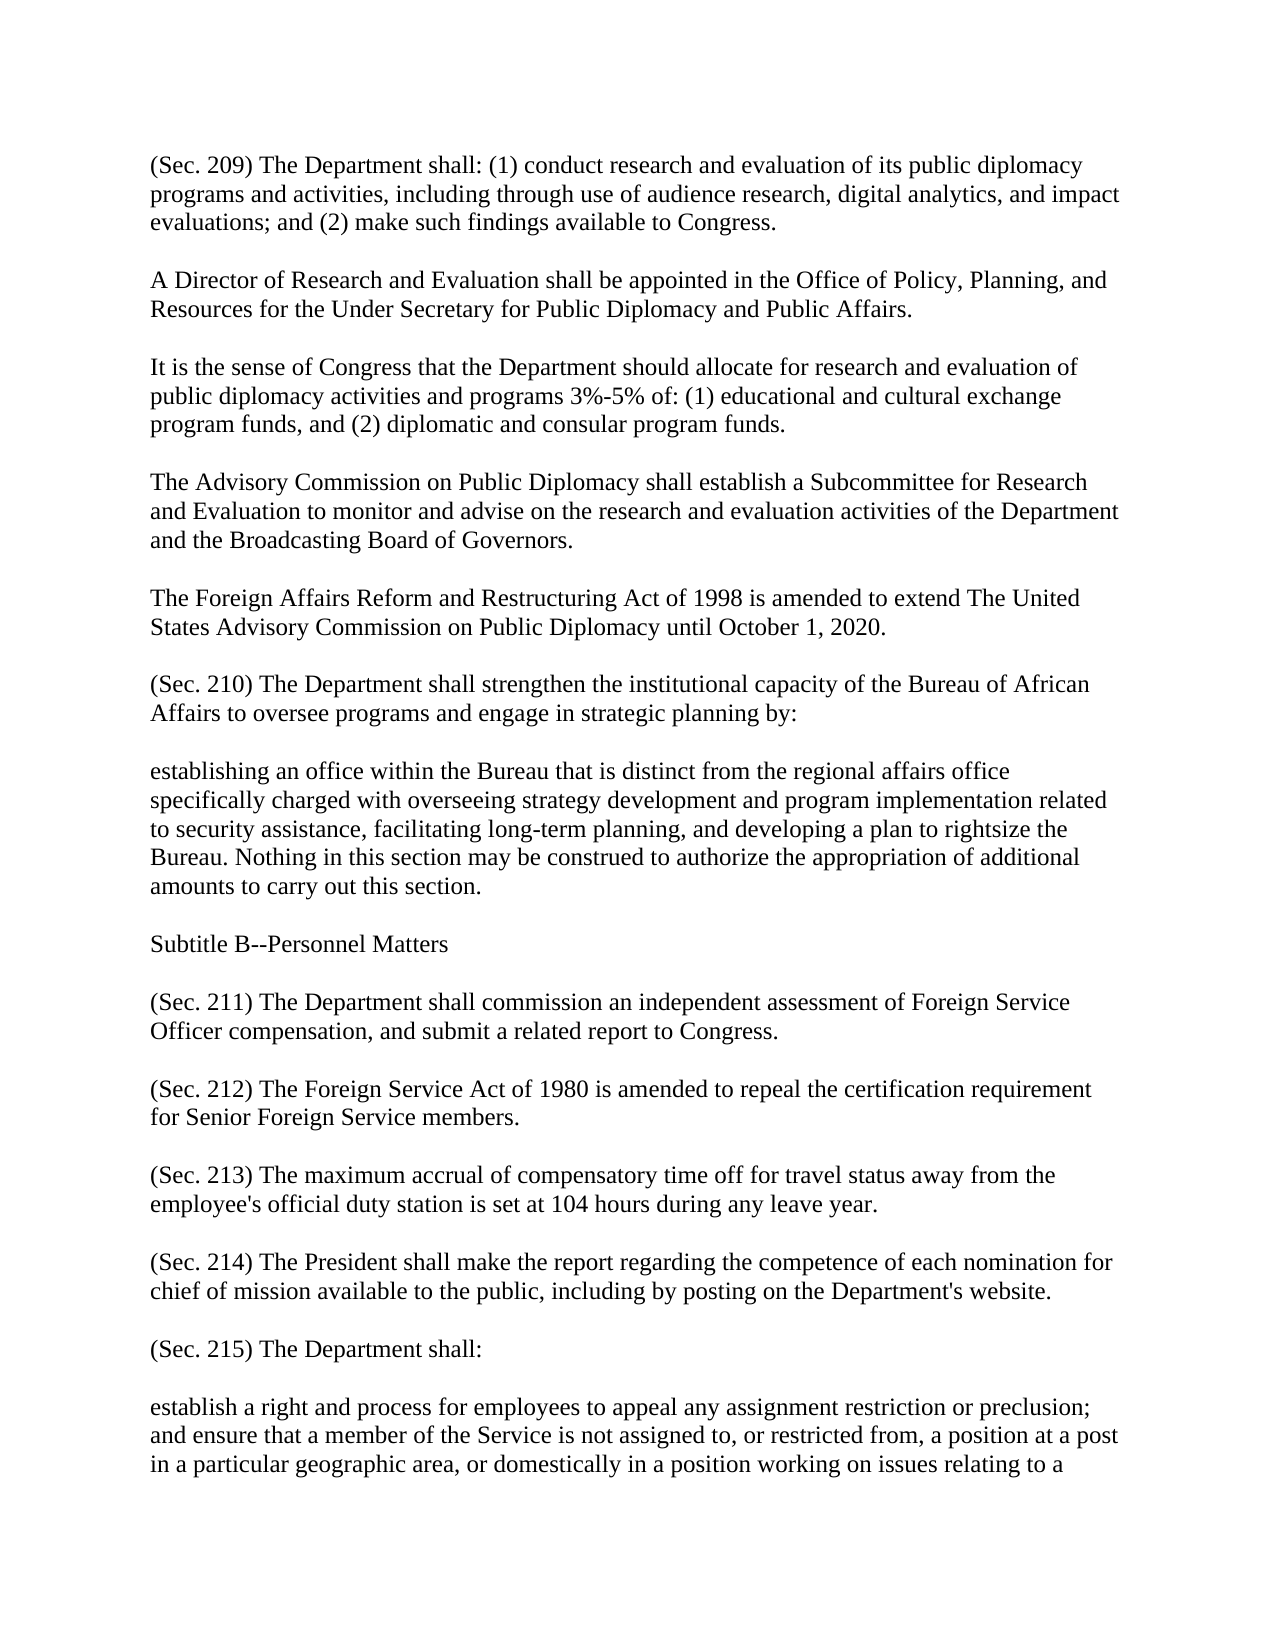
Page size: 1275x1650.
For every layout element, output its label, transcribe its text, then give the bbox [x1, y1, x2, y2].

text (Sec. 215) The Department shall: [150, 1334, 1125, 1362]
text Subtitle B--Personnel Matters [150, 929, 1125, 958]
text (Sec. 213) The maximum accrual of compensatory time off for travel status away from the employee's official duty station is set at 104 hours during any leave year. [150, 1160, 1125, 1218]
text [150, 1392, 1125, 1478]
text (Sec. 214) The President shall make the report regarding the competence of each nomination for chief of mission available to the public, including by posting on the Department's website. [150, 1247, 1125, 1304]
text The Foreign Affairs Reform and Restructuring Act of 1998 is amended to extend The United States Advisory Commission on Public Diplomacy until October 1, 2020. [150, 583, 1125, 640]
text (Sec. 210) The Department shall strengthen the institutional capacity of the Bureau of African Affairs to oversee programs and engage in strategic planning by: [150, 669, 1125, 727]
text (Sec. 209) The Department shall: (1) conduct research and evaluation of its public diplomacy programs and activities, including through use of audience research, digital analytics, and impact evaluations; and (2) make such findings available to Congress. [150, 150, 1125, 236]
text A Director of Research and Evaluation shall be appointed in the Office of Policy, Planning, and Resources for the Under Secretary for Public Diplomacy and Public Affairs. [150, 265, 1125, 323]
text (Sec. 212) The Foreign Service Act of 1980 is amended to repeal the certification requirement for Senior Foreign Service members. [150, 1074, 1125, 1131]
text (Sec. 211) The Department shall commission an independent assessment of Foreign Service Officer compensation, and submit a related report to Congress. [150, 987, 1125, 1044]
text establishing an office within the Bureau that is distinct from the regional affairs office specifically charged with overseeing strategy development and program implementation related to security assistance, facilitating long-term planning, and developing a plan to rightsize the Bureau. Nothing in this section may be construed to authorize the appropriation of additional amounts to carry out this section. [150, 756, 1125, 900]
text It is the sense of Congress that the Department should allocate for research and evaluation of public diplomacy activities and programs 3%-5% of: (1) educational and cultural exchange program funds, and (2) diplomatic and consular program funds. [150, 352, 1125, 438]
text The Advisory Commission on Public Diplomacy shall establish a Subcommittee for Research and Evaluation to monitor and advise on the research and evaluation activities of the Department and the Broadcasting Board of Governors. [150, 467, 1125, 554]
